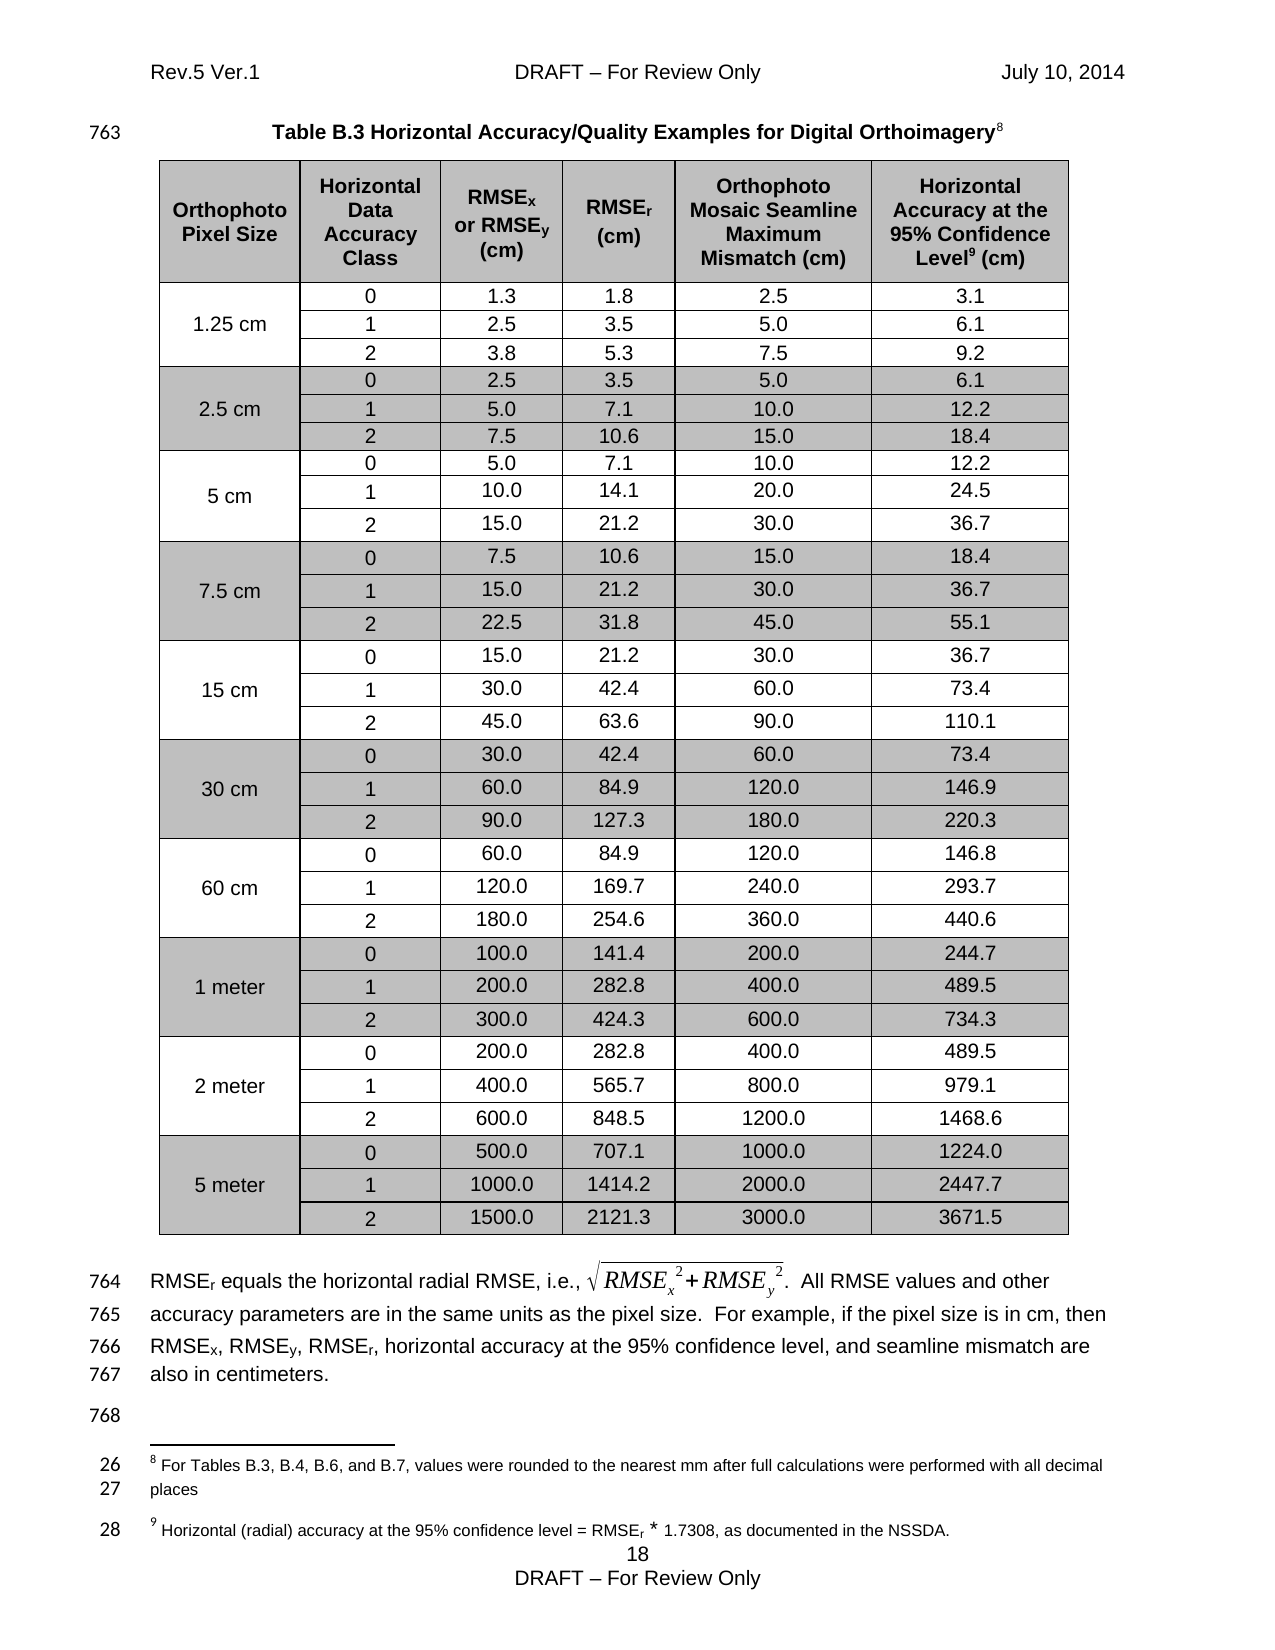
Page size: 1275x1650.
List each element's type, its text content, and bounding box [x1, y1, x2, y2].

table_cell 90.0 [676, 707, 871, 739]
table_cell 10.0 [441, 476, 562, 508]
table_cell 10.0 [676, 395, 871, 422]
table_cell 7.5 [441, 542, 562, 574]
table_cell 1500.0 [441, 1203, 562, 1234]
text RMSEr equals the horizontal radial RMSE, i.e., . All RMSE values and other accuracy parameters are in the same units as the pixel size. For example, if the pixel size is in cm, then RMSEx, RMSEy, RMSEr, horizontal accuracy at the 95% confidence level, and seamline mismatch are also in centimeters. [150, 1260, 1125, 1386]
table_cell 10.6 [563, 542, 674, 574]
table_cell 2 [301, 806, 440, 838]
table_cell 110.1 [872, 707, 1068, 739]
table_cell 5.0 [441, 395, 562, 422]
table_cell 180.0 [676, 806, 871, 838]
table_cell 30.0 [676, 509, 871, 541]
table_cell 3.1 [872, 283, 1068, 310]
table_cell 120.0 [441, 872, 562, 904]
table_cell 3.5 [563, 311, 674, 338]
table_cell 10.6 [563, 423, 674, 450]
table_cell 600.0 [676, 1004, 871, 1036]
table_cell 60 cm [160, 839, 299, 937]
table_cell 0 [301, 839, 440, 871]
table_cell 0 [301, 641, 440, 673]
table_cell 1.25 cm [160, 283, 299, 366]
table_cell 489.5 [872, 1037, 1068, 1069]
table_cell 14.1 [563, 476, 674, 508]
table_cell 707.1 [563, 1136, 674, 1168]
table_cell 0 [301, 938, 440, 970]
table_cell 2 [301, 1203, 440, 1234]
table_cell 1.8 [563, 283, 674, 310]
table_cell 1 [301, 674, 440, 706]
text Table B.3 Horizontal Accuracy/Quality Examples for Digital Orthoimagery [150, 120, 1125, 144]
table_cell 2 [301, 905, 440, 937]
table_header RMSEr (cm) [563, 161, 674, 282]
table_cell 22.5 [441, 608, 562, 640]
table_cell 1 [301, 971, 440, 1003]
table_cell 360.0 [676, 905, 871, 937]
table_cell 30 cm [160, 740, 299, 838]
table_cell 24.5 [872, 476, 1068, 508]
table_cell 848.5 [563, 1103, 674, 1135]
table_cell 2 meter [160, 1037, 299, 1135]
table_cell 55.1 [872, 608, 1068, 640]
table_cell 2447.7 [872, 1169, 1068, 1201]
table_cell 12.2 [872, 395, 1068, 422]
table_cell 220.3 [872, 806, 1068, 838]
table_cell 244.7 [872, 938, 1068, 970]
table_cell 0 [301, 1037, 440, 1069]
table_cell 424.3 [563, 1004, 674, 1036]
table_cell 254.6 [563, 905, 674, 937]
table_cell 1 [301, 311, 440, 338]
table_cell 15.0 [676, 423, 871, 450]
table_cell 1 [301, 1169, 440, 1201]
table_cell 1 [301, 575, 440, 607]
table_cell 15.0 [676, 542, 871, 574]
table_cell 36.7 [872, 575, 1068, 607]
table_cell 565.7 [563, 1070, 674, 1102]
table_cell 1.3 [441, 283, 562, 310]
table_cell 0 [301, 740, 440, 772]
table_cell 2.5 cm [160, 367, 299, 450]
table_cell 2.5 [441, 311, 562, 338]
table_cell 1468.6 [872, 1103, 1068, 1135]
table_cell 1 [301, 773, 440, 805]
table_cell 1414.2 [563, 1169, 674, 1201]
table_cell 73.4 [872, 674, 1068, 706]
table_cell 146.9 [872, 773, 1068, 805]
table_cell 36.7 [872, 641, 1068, 673]
table_cell 1 [301, 872, 440, 904]
table_cell 36.7 [872, 509, 1068, 541]
table_cell 21.2 [563, 575, 674, 607]
table_cell 42.4 [563, 740, 674, 772]
table_cell 5.3 [563, 339, 674, 366]
table_cell 7.5 [676, 339, 871, 366]
table_cell 18.4 [872, 423, 1068, 450]
table_cell 6.1 [872, 311, 1068, 338]
table_cell 21.2 [563, 641, 674, 673]
table_cell 1 meter [160, 938, 299, 1036]
table_cell 2 [301, 1103, 440, 1135]
table_cell 73.4 [872, 740, 1068, 772]
table_cell 169.7 [563, 872, 674, 904]
table_cell 489.5 [872, 971, 1068, 1003]
table_header Orthophoto Pixel Size [160, 161, 299, 282]
table_cell 90.0 [441, 806, 562, 838]
table_cell 200.0 [676, 938, 871, 970]
table_cell 2000.0 [676, 1169, 871, 1201]
table_cell 15.0 [441, 509, 562, 541]
table_header Horizontal Accuracy at the 95% Confidence Level (cm) [872, 161, 1068, 282]
table_cell 7.1 [563, 451, 674, 475]
table_cell 146.8 [872, 839, 1068, 871]
table_cell 20.0 [676, 476, 871, 508]
table_cell 15 cm [160, 641, 299, 739]
table_cell 1 [301, 395, 440, 422]
table_cell 5.0 [676, 367, 871, 394]
table_cell 2 [301, 608, 440, 640]
table_cell 60.0 [676, 674, 871, 706]
table_cell 2 [301, 707, 440, 739]
table_cell 0 [301, 451, 440, 475]
table_cell 3.5 [563, 367, 674, 394]
table_cell 7.5 cm [160, 542, 299, 640]
table_cell 600.0 [441, 1103, 562, 1135]
table_cell 10.0 [676, 451, 871, 475]
table_cell 200.0 [441, 1037, 562, 1069]
table_cell 5.0 [441, 451, 562, 475]
table_cell 1200.0 [676, 1103, 871, 1135]
table_cell 3.8 [441, 339, 562, 366]
table_cell 12.2 [872, 451, 1068, 475]
table_cell 1224.0 [872, 1136, 1068, 1168]
table_cell 180.0 [441, 905, 562, 937]
table_cell 120.0 [676, 839, 871, 871]
table_cell 2 [301, 1004, 440, 1036]
table_header RMSEx or RMSEy (cm) [441, 161, 562, 282]
table_cell 18.4 [872, 542, 1068, 574]
table_cell 15.0 [441, 575, 562, 607]
table_cell 1 [301, 476, 440, 508]
table_cell 30.0 [676, 575, 871, 607]
table_cell 21.2 [563, 509, 674, 541]
table_cell 30.0 [441, 740, 562, 772]
table_cell 1000.0 [441, 1169, 562, 1201]
table_cell 6.1 [872, 367, 1068, 394]
table_cell 60.0 [676, 740, 871, 772]
table_cell 15.0 [441, 641, 562, 673]
table_cell 1000.0 [676, 1136, 871, 1168]
table_cell 63.6 [563, 707, 674, 739]
table_cell 0 [301, 367, 440, 394]
table_cell 45.0 [676, 608, 871, 640]
table_cell 3000.0 [676, 1203, 871, 1234]
table_cell 300.0 [441, 1004, 562, 1036]
table_cell 7.5 [441, 423, 562, 450]
table_header Horizontal Data Accuracy Class [301, 161, 440, 282]
table_cell 240.0 [676, 872, 871, 904]
table_cell 282.8 [563, 1037, 674, 1069]
table_cell 2 [301, 339, 440, 366]
table_cell 30.0 [441, 674, 562, 706]
table_cell 60.0 [441, 773, 562, 805]
table_cell 5 meter [160, 1136, 299, 1234]
table_cell 42.4 [563, 674, 674, 706]
table_cell 5.0 [676, 311, 871, 338]
table_cell 440.6 [872, 905, 1068, 937]
table_cell 3671.5 [872, 1203, 1068, 1234]
table_cell 84.9 [563, 773, 674, 805]
table_cell 100.0 [441, 938, 562, 970]
table_cell 734.3 [872, 1004, 1068, 1036]
table_cell 127.3 [563, 806, 674, 838]
table_cell 60.0 [441, 839, 562, 871]
table_cell 84.9 [563, 839, 674, 871]
table_cell 400.0 [676, 971, 871, 1003]
table_cell 293.7 [872, 872, 1068, 904]
table_cell 7.1 [563, 395, 674, 422]
table_cell 0 [301, 542, 440, 574]
table_cell 400.0 [441, 1070, 562, 1102]
table_cell 0 [301, 283, 440, 310]
table_cell 0 [301, 1136, 440, 1168]
table_cell 2.5 [676, 283, 871, 310]
table_cell 2.5 [441, 367, 562, 394]
table_cell 200.0 [441, 971, 562, 1003]
table_cell 979.1 [872, 1070, 1068, 1102]
table_cell 500.0 [441, 1136, 562, 1168]
table_cell 282.8 [563, 971, 674, 1003]
table_cell 400.0 [676, 1037, 871, 1069]
table_cell 800.0 [676, 1070, 871, 1102]
table_cell 5 cm [160, 451, 299, 541]
table_header Orthophoto Mosaic Seamline Maximum Mismatch (cm) [676, 161, 871, 282]
table_cell 45.0 [441, 707, 562, 739]
table_cell 1 [301, 1070, 440, 1102]
table_cell 31.8 [563, 608, 674, 640]
table_cell 2 [301, 509, 440, 541]
table_cell 141.4 [563, 938, 674, 970]
table_cell 2121.3 [563, 1203, 674, 1234]
table_cell 30.0 [676, 641, 871, 673]
table_cell 2 [301, 423, 440, 450]
table_cell 9.2 [872, 339, 1068, 366]
table_cell 120.0 [676, 773, 871, 805]
